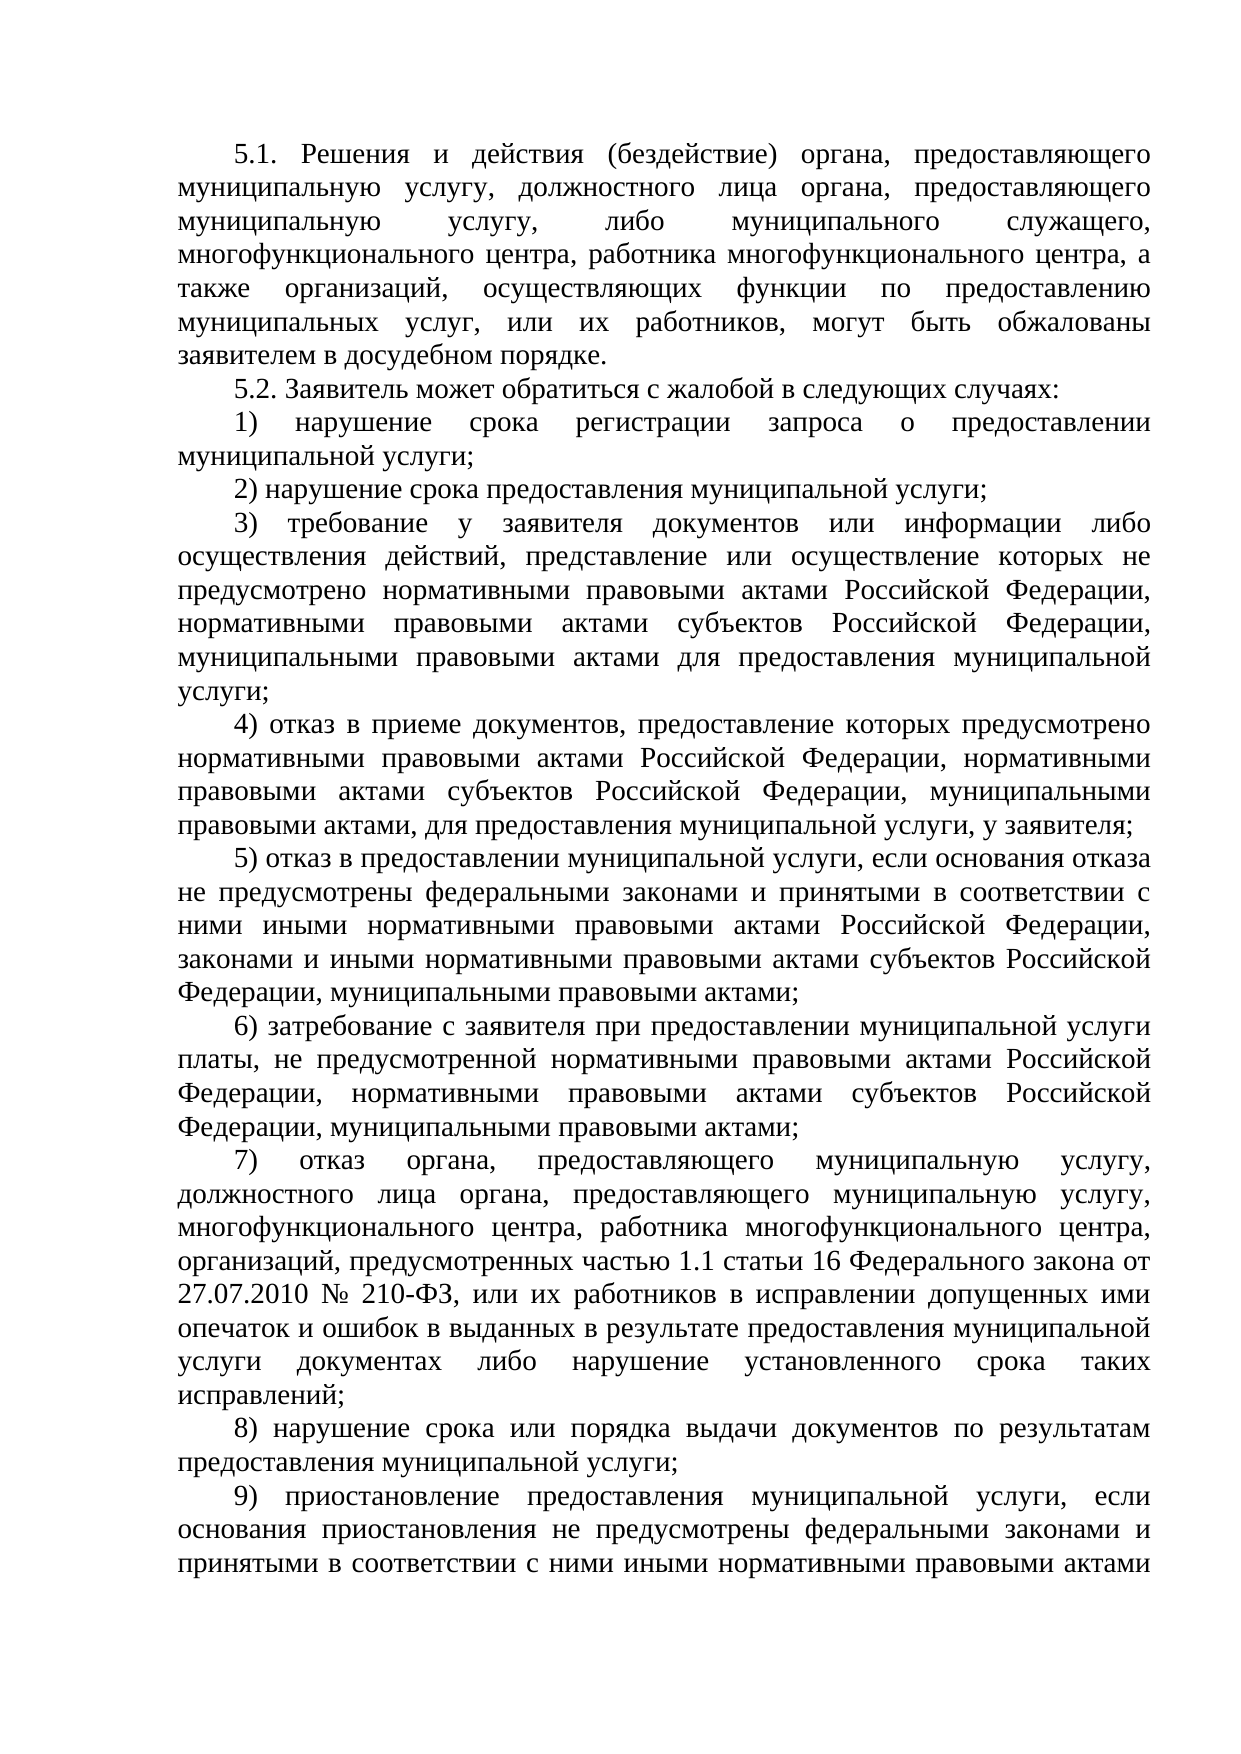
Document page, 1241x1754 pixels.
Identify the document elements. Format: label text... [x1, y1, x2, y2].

text 4) отказ в приеме документов, предоставление которых предусмотрено нормативными правовыми актами Российской Федерации, нормативными правовыми актами субъектов Российской Федерации, муниципальными правовыми актами, для предоставления муниципальной услуги, у заявителя; [177, 706, 1152, 840]
text 6) затребование с заявителя при предоставлении муниципальной услуги платы, не предусмотренной нормативными правовыми актами Российской Федерации, нормативными правовыми актами субъектов Российской Федерации, муниципальными правовыми актами; [177, 1008, 1152, 1142]
text 5.2. Заявитель может обратиться с жалобой в следующих случаях: [177, 371, 1152, 404]
text 8) нарушение срока или порядка выдачи документов по результатам предоставления муниципальной услуги; [177, 1411, 1152, 1478]
text 1) нарушение срока регистрации запроса о предоставлении муниципальной услуги; [177, 404, 1152, 471]
text 3) требование у заявителя документов или информации либо осуществления действий, представление или осуществление которых не предусмотрено нормативными правовыми актами Российской Федерации, нормативными правовыми актами субъектов Российской Федерации, муниципальными правовыми актами для предоставления муниципальной услуги; [177, 505, 1152, 706]
text 2) нарушение срока предоставления муниципальной услуги; [177, 471, 1152, 505]
text 5) отказ в предоставлении муниципальной услуги, если основания отказа не предусмотрены федеральными законами и принятыми в соответствии с ними иными нормативными правовыми актами Российской Федерации, законами и иными нормативными правовыми актами субъектов Российской Федерации, муниципальными правовыми актами; [177, 840, 1152, 1008]
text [177, 1478, 1152, 1578]
text 5.1. Решения и действия (бездействие) органа, предоставляющего муниципальную услугу, должностного лица органа, предоставляющего муниципальную услугу, либо муниципального служащего, многофункционального центра, работника многофункционального центра, а также организаций, осуществляющих функции по предоставлению муниципальных услуг, или их работников, могут быть обжалованы заявителем в досудебном порядке. [177, 136, 1152, 371]
text 7) отказ органа, предоставляющего муниципальную услугу, должностного лица органа, предоставляющего муниципальную услугу, многофункционального центра, работника многофункционального центра, организаций, предусмотренных частью 1.1 статьи 16 Федерального закона от 27.07.2010 № 210-ФЗ, или их работников в исправлении допущенных ими опечаток и ошибок в выданных в результате предоставления муниципальной услуги документах либо нарушение установленного срока таких исправлений; [177, 1142, 1152, 1411]
